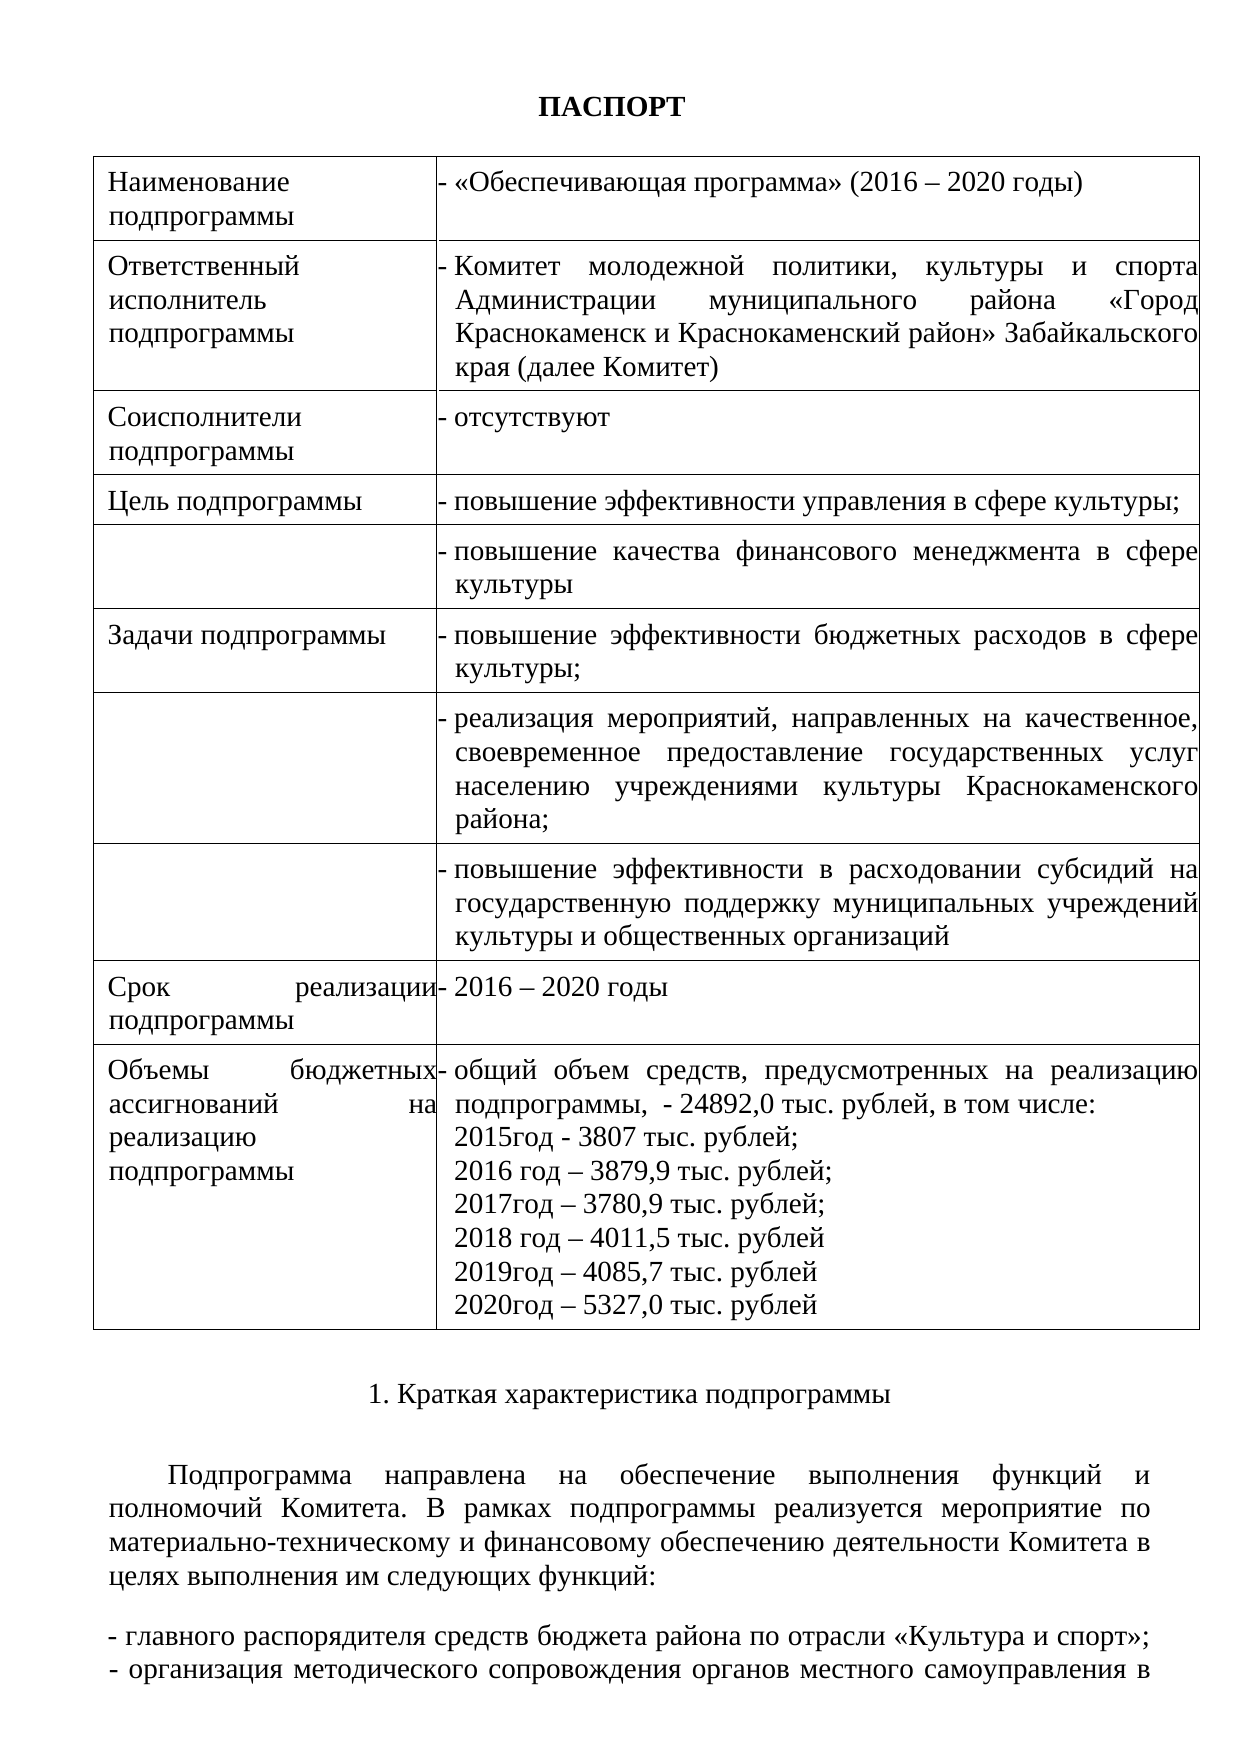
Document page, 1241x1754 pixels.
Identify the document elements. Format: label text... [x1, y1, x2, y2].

table_header Наименование подпрограммы [94, 157, 436, 239]
table_cell повышение эффективности управления в сфере культуры; [439, 475, 1199, 524]
table_cell Срок реализации подпрограммы [94, 961, 436, 1044]
text 1. Краткая характеристика подпрограммы [107, 1377, 1151, 1410]
table_cell Задачи подпрограммы [94, 609, 436, 692]
table_cell реализация мероприятий, направленных на качественное, своевременное предоставление государственных услуг населению учреждениями культуры Краснокаменского района; [439, 693, 1199, 843]
table_cell [94, 844, 436, 960]
table_cell [94, 693, 436, 843]
table_cell общий объем средств, предусмотренных на реализацию подпрограммы, - 24892,0 тыс. рублей, в том числе: 2015год - 3807 тыс. рублей; 2016 год – 3879,9 тыс. рублей; 2017год – 3780,9 тыс. рублей; 2018 год – 4011,5 тыс. рублей 2019год – 4085,7 тыс. рублей 2020год – 5327,0 тыс. рублей [439, 1045, 1199, 1329]
table_cell [94, 525, 436, 608]
text ПАСПОРТ [107, 89, 1151, 156]
table_cell Объемы бюджетных ассигнований на реализацию подпрограммы [94, 1045, 436, 1329]
table_cell Ответственный исполнитель подпрограммы [94, 241, 436, 390]
table_cell повышение качества финансового менеджмента в сфере культуры [439, 525, 1199, 608]
table_cell 2016 – 2020 годы [439, 961, 1199, 1044]
table_cell повышение эффективности в расходовании субсидий на государственную поддержку муниципальных учреждений культуры и общественных организаций [439, 844, 1199, 960]
text Подпрограмма направлена на обеспечение выполнения функций и полномочий Комитета. В рамках подпрограммы реализуется мероприятие по материально-техническому и финансовому обеспечению деятельности Комитета в целях выполнения им следующих функций: [108, 1457, 1151, 1591]
table_cell Соисполнители подпрограммы [94, 391, 436, 474]
table_cell повышение эффективности бюджетных расходов в сфере культуры; [439, 609, 1199, 692]
table_cell отсутствуют [439, 391, 1199, 474]
table_header «Обеспечивающая программа» (2016 – 2020 годы) [439, 157, 1199, 239]
table_cell Цель подпрограммы [94, 475, 436, 524]
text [107, 1618, 1151, 1685]
table_cell Комитет молодежной политики, культуры и спорта Администрации муниципального района «Город Краснокаменск и Краснокаменский район» Забайкальского края (далее Комитет) [439, 241, 1199, 390]
